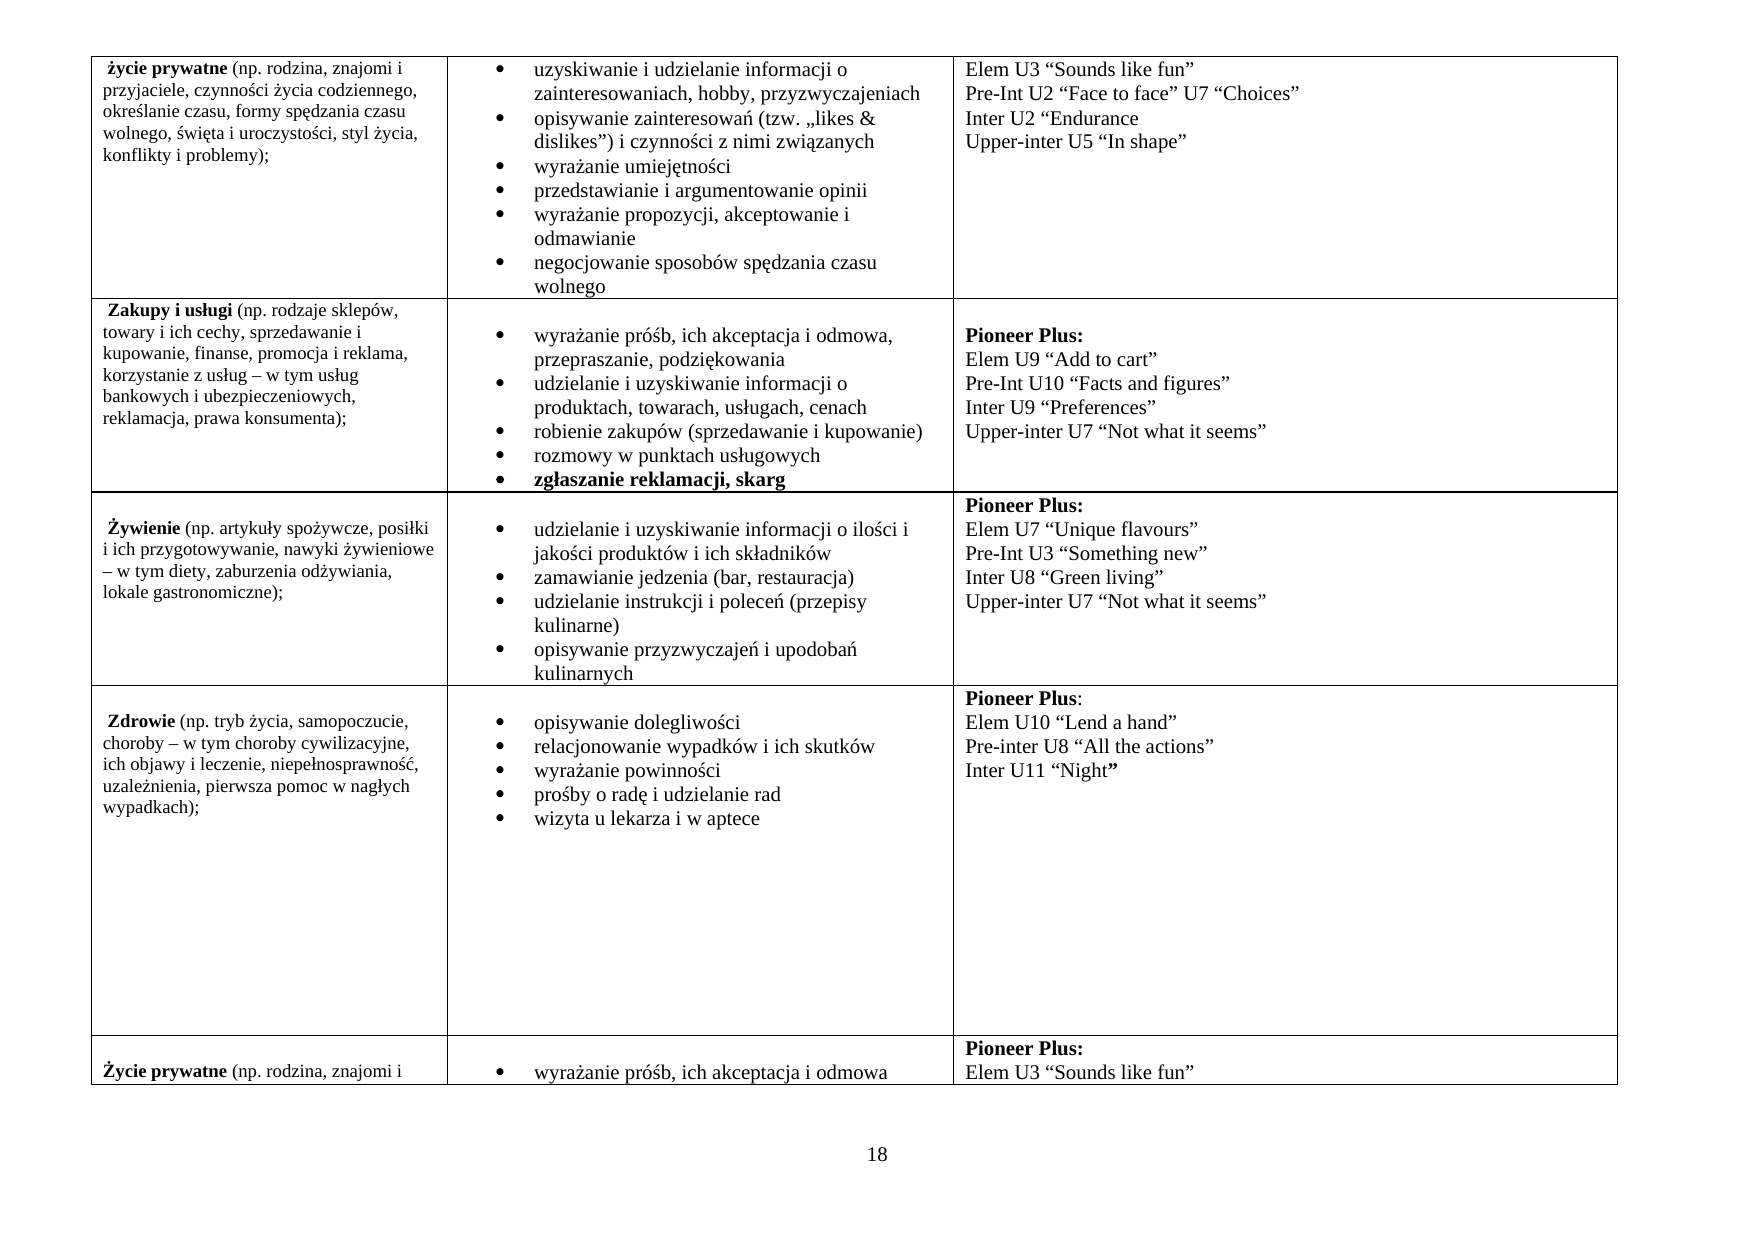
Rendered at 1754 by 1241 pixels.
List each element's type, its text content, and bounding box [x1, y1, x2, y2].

table_cell Pioneer Plus: Elem U9 “Add to cart” Pre-Int U10 “Facts and figures” Inter U9 “Preferences” Upper-inter U7 “Not what it seems” [954, 299, 1617, 491]
table_cell Zdrowie (np. tryb życia, samopoczucie, choroby – w tym choroby cywilizacyjne, ich objawy i leczenie, niepełnosprawność, uzależnienia, pierwsza pomoc w nagłych wypadkach); [92, 686, 447, 1034]
table_cell Pioneer Plus: Elem U7 “Unique flavours” Pre-Int U3 “Something new” Inter U8 “Green living” Upper-inter U7 “Not what it seems” [954, 493, 1617, 685]
table_cell opisywanie dolegliwości relacjonowanie wypadków i ich skutków wyrażanie powinności prośby o radę i udzielanie rad wizyta u lekarza i w aptece [448, 686, 953, 1034]
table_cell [448, 57, 953, 298]
table_cell Zakupy i usługi (np. rodzaje sklepów, towary i ich cechy, sprzedawanie i kupowanie, finanse, promocja i reklama, korzystanie z usług – w tym usług bankowych i ubezpieczeniowych, reklamacja, prawa konsumenta); [92, 299, 447, 491]
table_cell Żywienie (np. artykuły spożywcze, posiłki i ich przygotowywanie, nawyki żywieniowe – w tym diety, zaburzenia odżywiania, lokale gastronomiczne); [92, 493, 447, 685]
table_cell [448, 1036, 953, 1084]
table_cell udzielanie i uzyskiwanie informacji o ilości i jakości produktów i ich składników zamawianie jedzenia (bar, restauracja) udzielanie instrukcji i poleceń (przepisy kulinarne) opisywanie przyzwyczajeń i upodobań kulinarnych [448, 493, 953, 685]
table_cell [954, 1036, 1617, 1084]
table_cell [92, 57, 447, 298]
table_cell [954, 57, 1617, 298]
table_cell Pioneer Plus: Elem U10 “Lend a hand” Pre-inter U8 “All the actions” Inter U11 “Night” [954, 686, 1617, 1034]
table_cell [92, 1036, 447, 1084]
table_cell wyrażanie próśb, ich akceptacja i odmowa, przepraszanie, podziękowania udzielanie i uzyskiwanie informacji o produktach, towarach, usługach, cenach robienie zakupów (sprzedawanie i kupowanie) rozmowy w punktach usługowych zgłaszanie reklamacji, skarg [448, 299, 953, 491]
